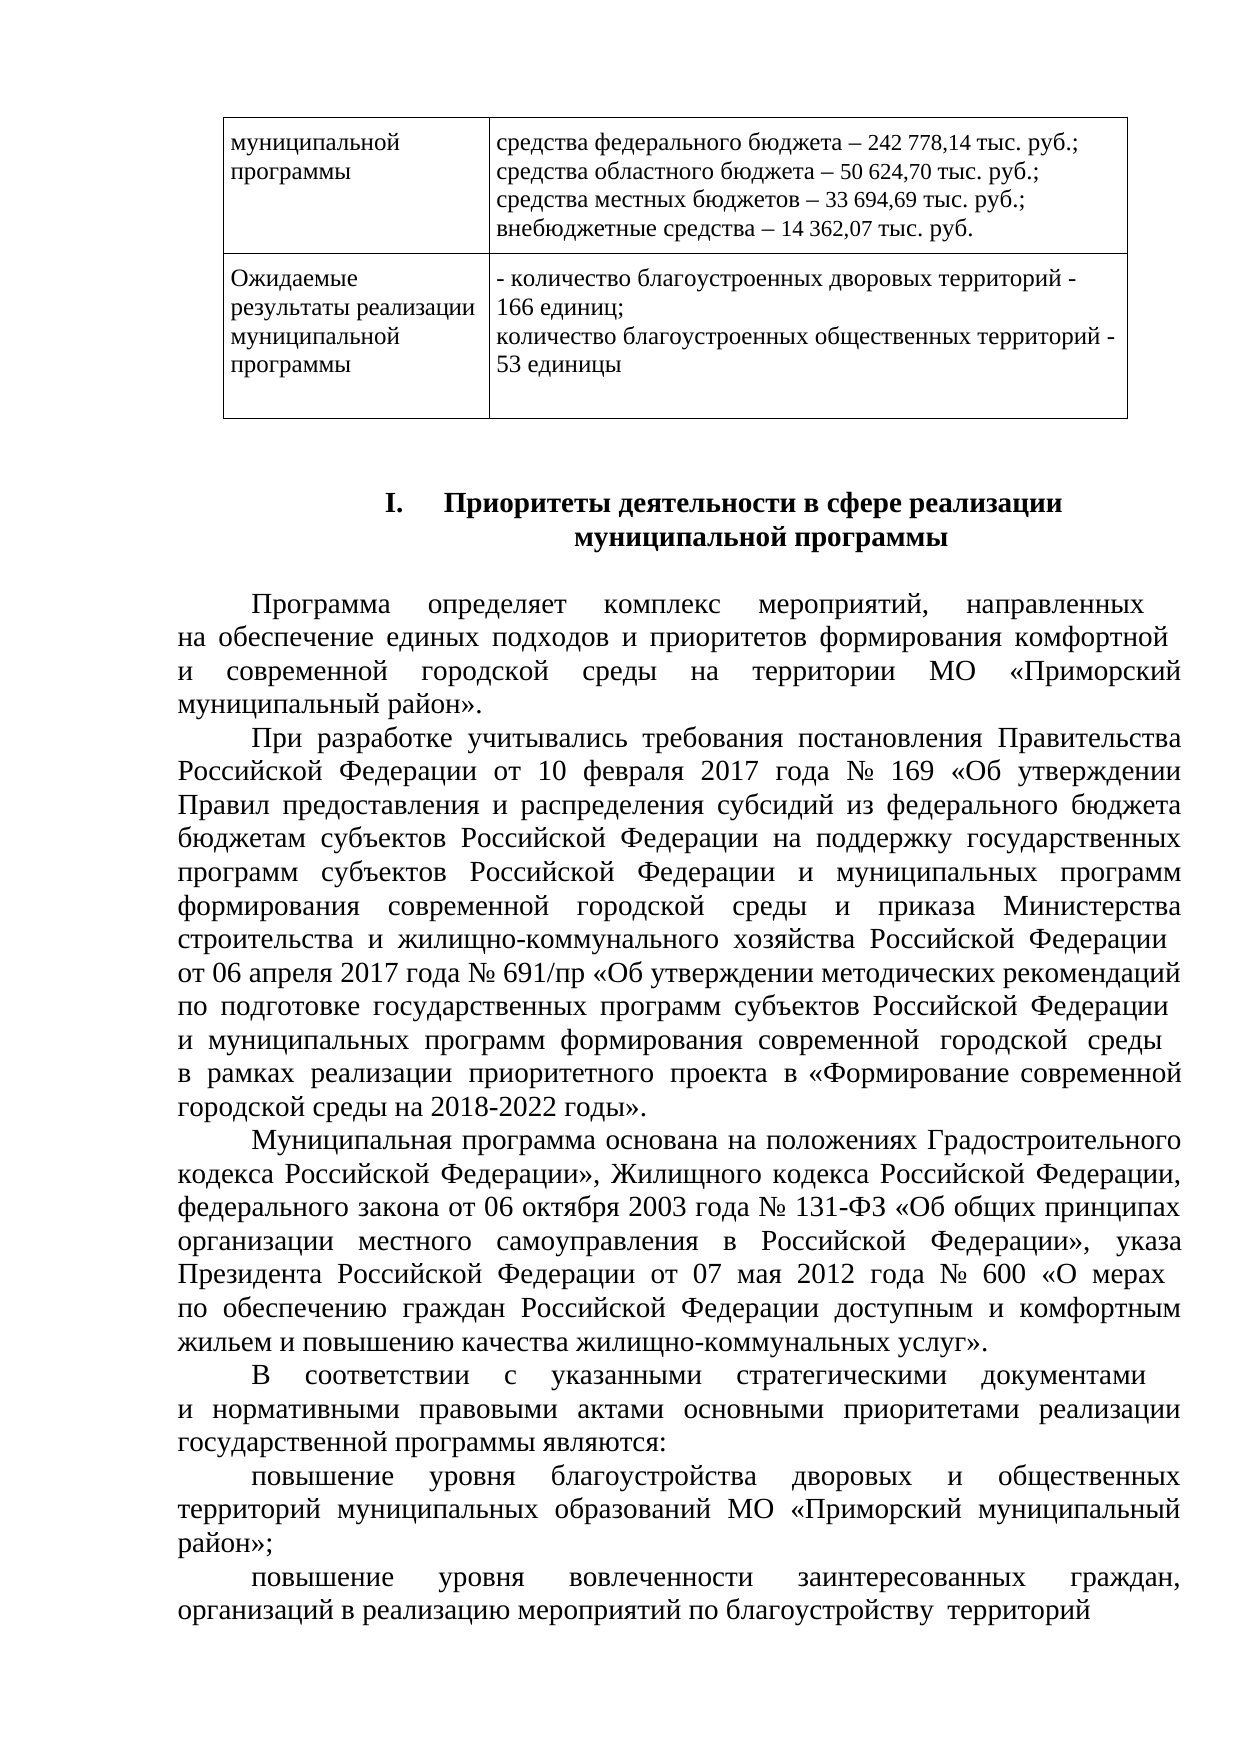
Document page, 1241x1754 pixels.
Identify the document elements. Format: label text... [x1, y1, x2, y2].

table_cell Ожидаемые результаты реализации муниципальной программы [224, 254, 489, 418]
text повышение уровня благоустройства дворовых и общественных территорий муниципальных образований МО «Приморский муниципальный район»; [177, 1458, 1181, 1559]
text В соответствии с указанными стратегическими документами и нормативными правовыми актами основными приоритетами реализации государственной программы являются: [177, 1357, 1181, 1458]
subtitle Приоритеты деятельности в сфере реализации муниципальной программы [384, 485, 1063, 552]
table_cell - количество благоустроенных дворовых территорий - 166 единиц; количество благоустроенных общественных территорий - 53 единицы [490, 254, 1127, 418]
table_header средства федерального бюджета – 242 778,14 тыс. руб.; средства областного бюджета – 50 624,70 тыс. руб.; средства местных бюджетов – 33 694,69 тыс. руб.; внебюджетные средства – 14 362,07 тыс. руб. [490, 118, 1127, 253]
text Муниципальная программа основана на положениях Градостроительного кодекса Российской Федерации», Жилищного кодекса Российской Федерации, федерального закона от 06 октября 2003 года № 131-ФЗ «Об общих принципах организации местного самоуправления в Российской Федерации», указа Президента Российской Федерации от 07 мая 2012 года № 600 «О мерах по обеспечению граждан Российской Федерации доступным и комфортным жильем и повышению качества жилищно-коммунальных услуг». [177, 1122, 1182, 1357]
table_header муниципальной программы [224, 118, 489, 253]
text повышение уровня вовлеченности заинтересованных граждан, организаций в реализацию мероприятий по благоустройству территорий [177, 1559, 1181, 1626]
text При разработке учитывались требования постановления Правительства Российской Федерации от 10 февраля 2017 года № 169 «Об утверждении Правил предоставления и распределения субсидий из федерального бюджета бюджетам субъектов Российской Федерации на поддержку государственных программ субъектов Российской Федерации и муниципальных программ формирования современной городской среды и приказа Министерства строительства и жилищно-коммунального хозяйства Российской Федерации от 06 апреля 2017 года № 691/пр «Об утверждении методических рекомендаций по подготовке государственных программ субъектов Российской Федерации и муниципальных программ формирования современной городской среды в рамках реализации приоритетного проекта в «Формирование современной городской среды на 2018-2022 годы». [177, 720, 1182, 1122]
text Программа определяет комплекс мероприятий, направленных на обеспечение единых подходов и приоритетов формирования комфортной и современной городской среды на территории МО «Приморский муниципальный район». [177, 586, 1182, 720]
